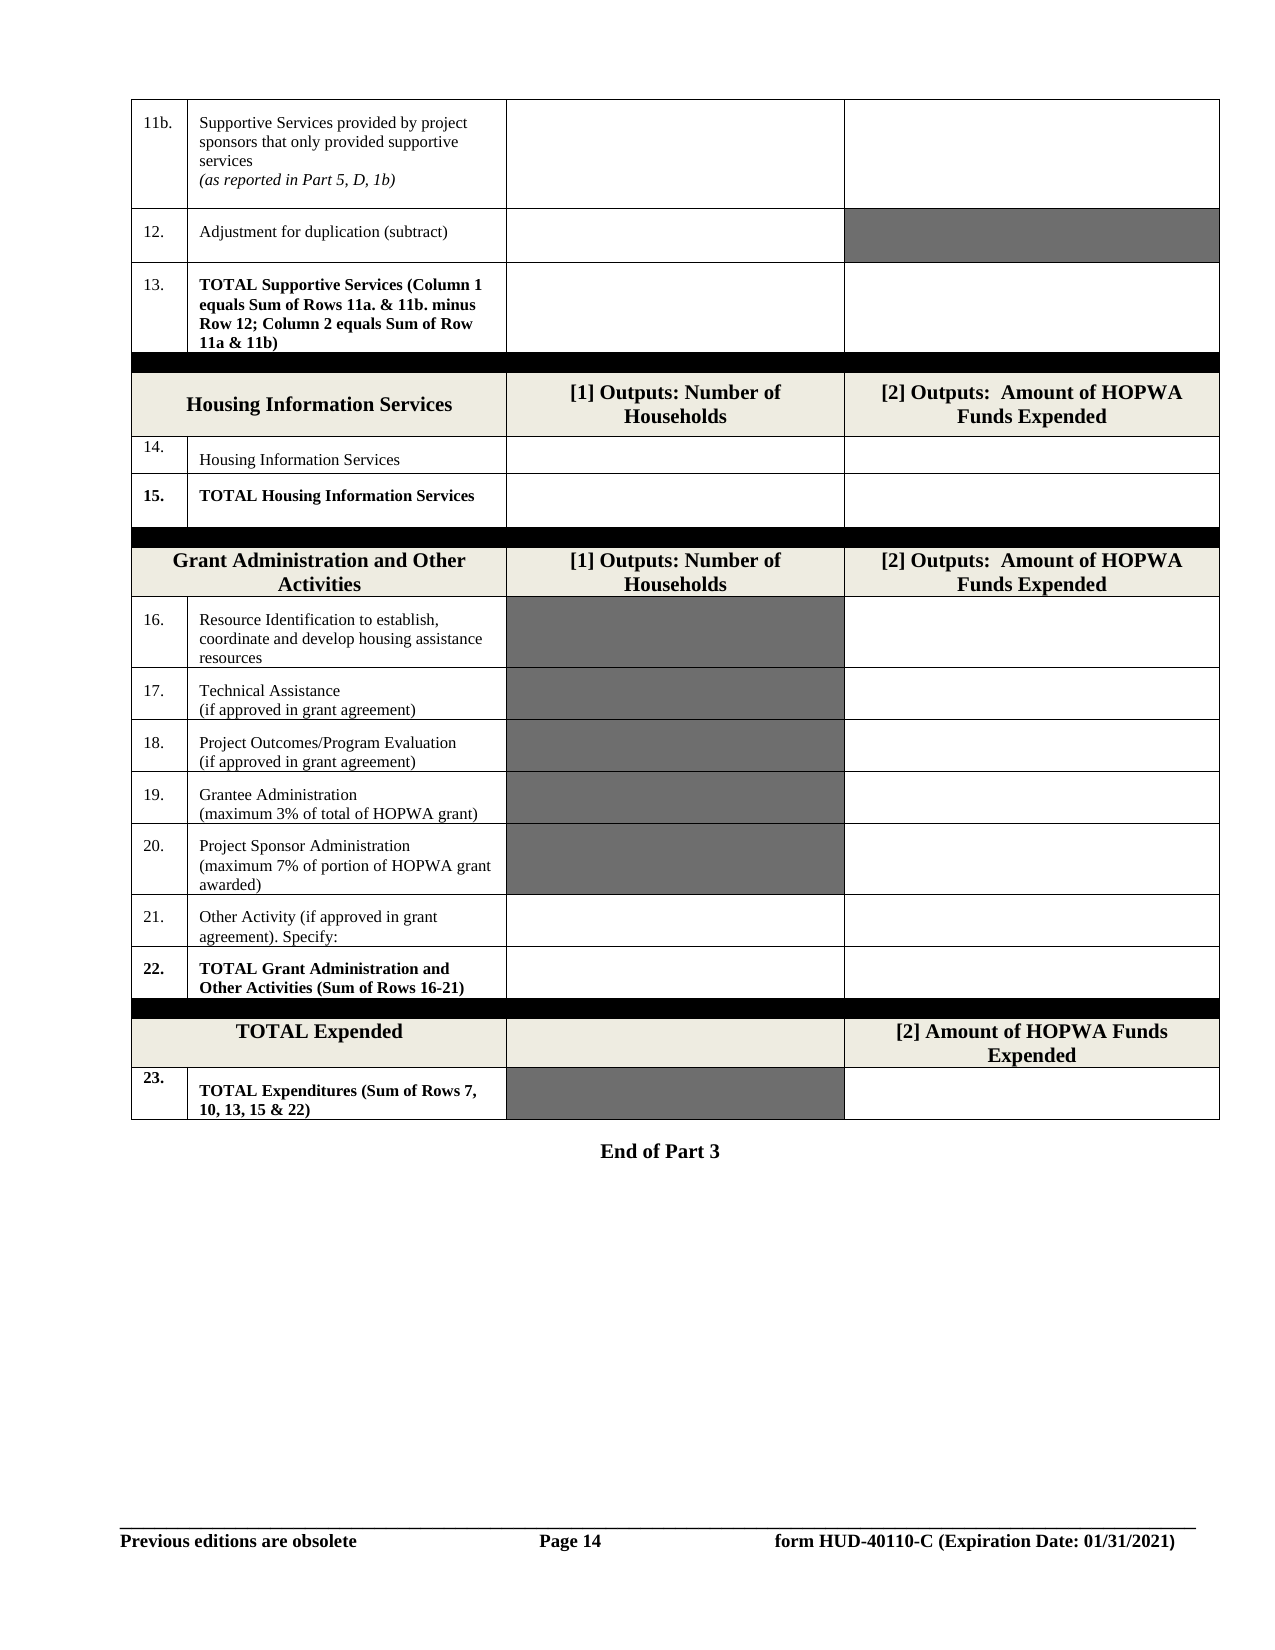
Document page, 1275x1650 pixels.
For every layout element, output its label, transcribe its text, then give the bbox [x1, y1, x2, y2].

table_cell Adjustment for duplication (subtract) [188, 209, 506, 262]
table_cell 23. [132, 1068, 187, 1119]
table_cell 19. [132, 772, 187, 823]
table_cell [507, 895, 844, 946]
table_cell 20. [132, 824, 187, 894]
table_cell TOTAL Housing Information Services [188, 474, 506, 527]
table_cell [507, 824, 844, 894]
table_cell [845, 947, 1219, 997]
table_cell [2] Amount of HOPWA Funds Expended [845, 1019, 1219, 1067]
table_cell [507, 720, 844, 771]
table_cell [845, 100, 1219, 208]
table_cell [845, 824, 1219, 894]
table_cell Other Activity (if approved in grant agreement). Specify: [188, 895, 506, 946]
table_cell Project Outcomes/Program Evaluation (if approved in grant agreement) [188, 720, 506, 771]
table_cell TOTAL Supportive Services (Column 1 equals Sum of Rows 11a. & 11b. minus Row 12; Column 2 equals Sum of Row 11a & 11b) [188, 263, 506, 352]
table_cell [132, 528, 1219, 547]
table_cell Housing Information Services [188, 437, 506, 473]
table_cell Resource Identification to establish, coordinate and develop housing assistance resources [188, 597, 506, 667]
table_cell [2] Outputs: Amount of HOPWA Funds Expended [845, 548, 1219, 596]
table_cell 22. [132, 947, 187, 997]
table_cell [507, 597, 844, 667]
table_cell 15. [132, 474, 187, 527]
table_cell TOTAL Expended [132, 1019, 506, 1067]
table_cell TOTAL Grant Administration and Other Activities (Sum of Rows 16-21) [188, 947, 506, 997]
table_cell [507, 209, 844, 262]
table_cell 18. [132, 720, 187, 771]
table_cell Housing Information Services [132, 373, 506, 436]
table_cell 16. [132, 597, 187, 667]
table_cell [845, 895, 1219, 946]
table_cell [1] Outputs: Number of Households [507, 373, 844, 436]
table_cell [845, 209, 1219, 262]
table_cell Supportive Services provided by project sponsors that only provided supportive services (as reported in Part 5, D, 1b) [188, 100, 506, 208]
table_cell [132, 353, 1219, 372]
table_cell [507, 437, 844, 473]
table_cell [845, 720, 1219, 771]
table_cell [2] Outputs: Amount of HOPWA Funds Expended [845, 373, 1219, 436]
table_cell TOTAL Expenditures (Sum of Rows 7, 10, 13, 15 & 22) [188, 1068, 506, 1119]
table_cell Technical Assistance (if approved in grant agreement) [188, 668, 506, 719]
table_cell [845, 437, 1219, 473]
table_cell [507, 1019, 844, 1067]
table_cell 13. [132, 263, 187, 352]
table_cell 21. [132, 895, 187, 946]
table_cell [845, 263, 1219, 352]
table_cell [507, 772, 844, 823]
table_cell 14. [132, 437, 187, 473]
table_cell [845, 474, 1219, 527]
table_cell [1] Outputs: Number of Households [507, 548, 844, 596]
table_cell [845, 772, 1219, 823]
table_cell [507, 263, 844, 352]
table_cell Grantee Administration (maximum 3% of total of HOPWA grant) [188, 772, 506, 823]
table_cell 11b. [132, 100, 187, 208]
table_cell [507, 100, 844, 208]
text End of Part 3 [120, 1139, 1200, 1163]
table_cell [845, 597, 1219, 667]
table_cell [507, 1068, 844, 1119]
table_cell 17. [132, 668, 187, 719]
table_cell [507, 474, 844, 527]
table_cell [845, 668, 1219, 719]
table_cell Grant Administration and Other Activities [132, 548, 506, 596]
table_cell [845, 1068, 1219, 1119]
table_cell [507, 668, 844, 719]
table_cell 12. [132, 209, 187, 262]
table_cell Project Sponsor Administration (maximum 7% of portion of HOPWA grant awarded) [188, 824, 506, 894]
table_cell [132, 999, 1219, 1018]
table_cell [507, 947, 844, 997]
